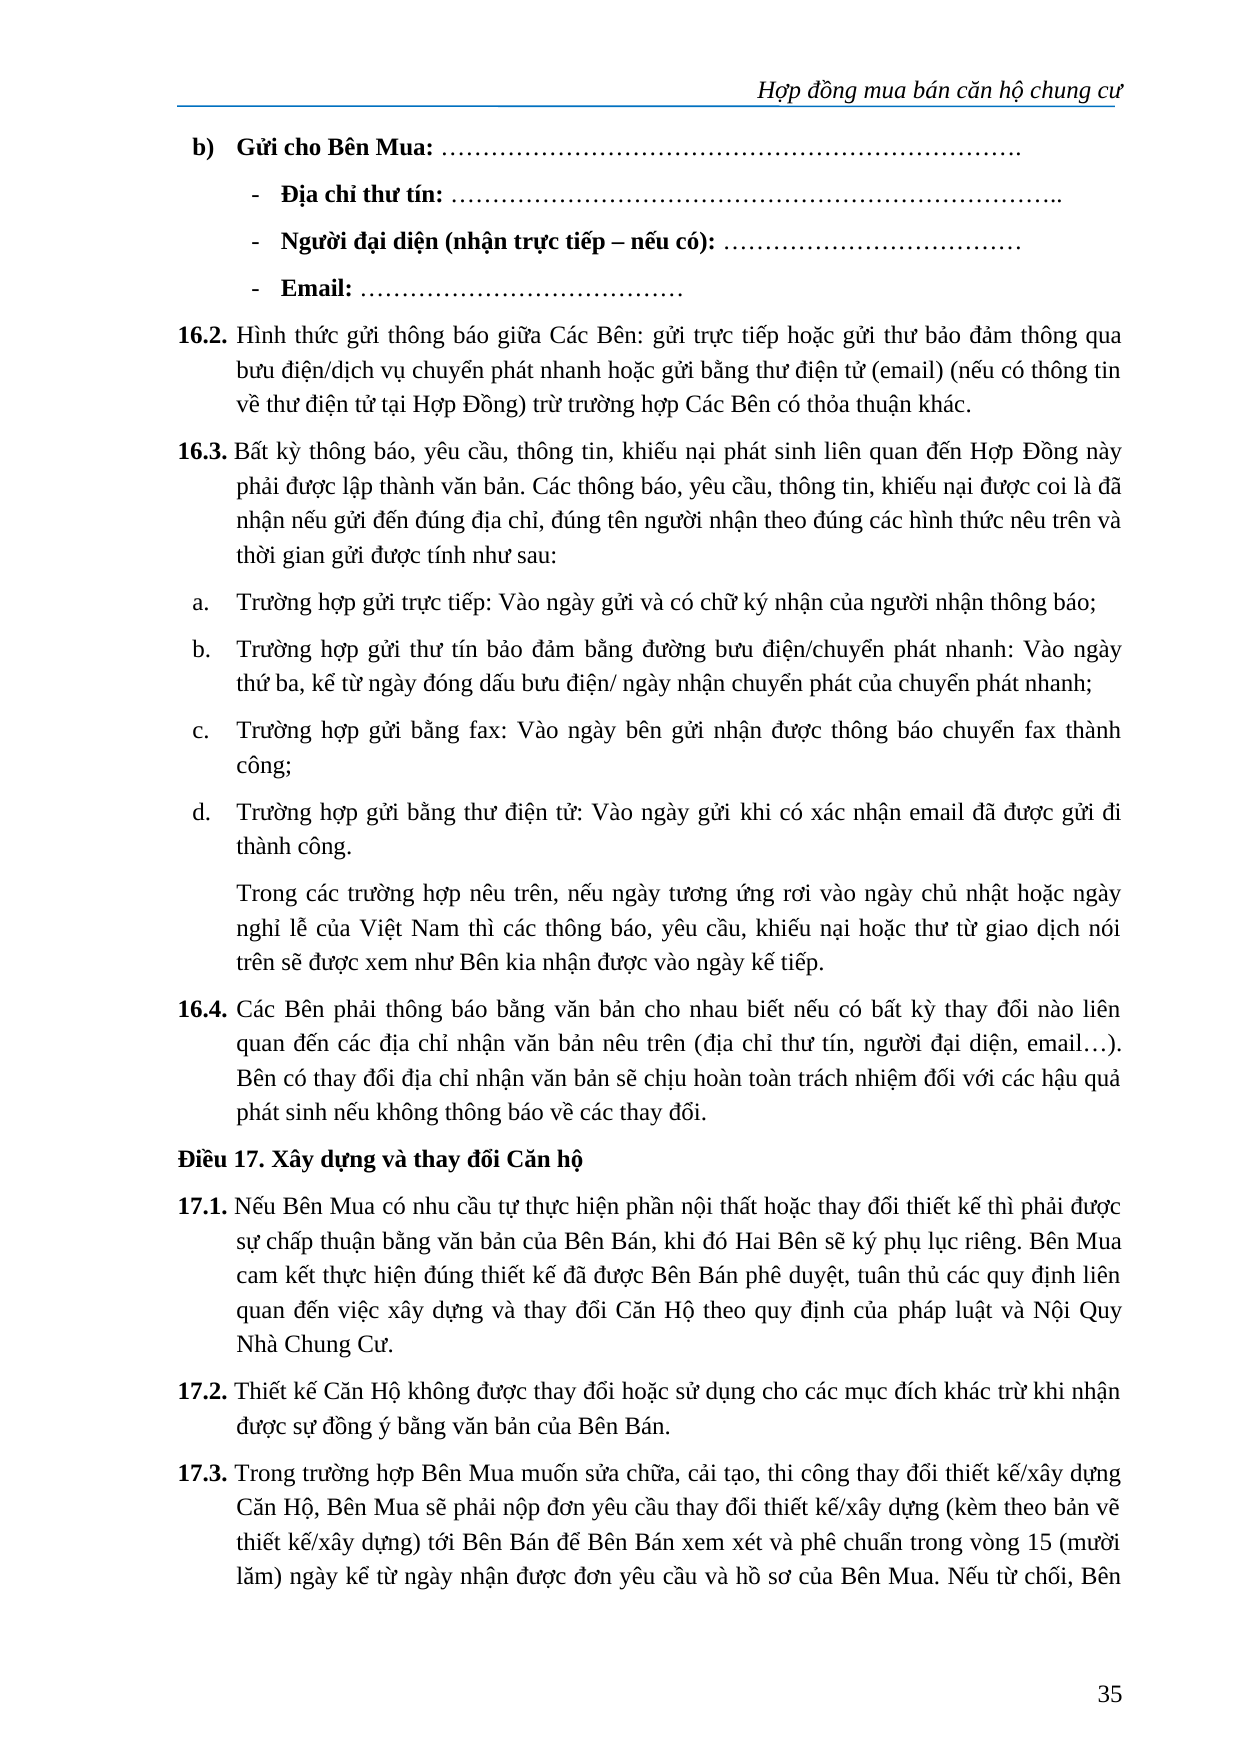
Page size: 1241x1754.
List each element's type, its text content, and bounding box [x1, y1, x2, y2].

list Trường hợp gửi trực tiếp: Vào ngày gửi và có chữ ký nhận của người nhận thông báo; [192, 587, 1122, 616]
list Trường hợp gửi bằng fax: Vào ngày bên gửi nhận được thông báo chuyển fax thành công; [192, 715, 1122, 778]
list Hình thức gửi thông báo giữa Các Bên: gửi trực tiếp hoặc gửi thư bảo đảm thông qua bưu điện/dịch vụ chuyển phát nhanh hoặc gửi bằng thư điện tử (email) (nếu có thông tin về thư điện tử tại Hợp Đồng) trừ trường hợp Các Bên có thỏa thuận khác. [177, 320, 1122, 418]
list Trường hợp gửi bằng thư điện tử: Vào ngày gửi khi có xác nhận email đã được gửi đi thành công. [192, 797, 1122, 860]
list Email: ………………………………… [251, 273, 1122, 302]
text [177, 1458, 1122, 1590]
text 17.1. Nếu Bên Mua có nhu cầu tự thực hiện phần nội thất hoặc thay đổi thiết kế thì phải được sự chấp thuận bằng văn bản của Bên Bán, khi đó Hai Bên sẽ ký phụ lục riêng. Bên Mua cam kết thực hiện đúng thiết kế đã được Bên Bán phê duyệt, tuân thủ các quy định liên quan đến việc xây dựng và thay đổi Căn Hộ theo quy định của pháp luật và Nội Quy Nhà Chung Cư. [177, 1191, 1122, 1358]
text 17.2. Thiết kế Căn Hộ không được thay đổi hoặc sử dụng cho các mục đích khác trừ khi nhận được sự đồng ý bằng văn bản của Bên Bán. [177, 1376, 1122, 1439]
subtitle Điều 17. Xây dựng và thay đổi Căn hộ [177, 1144, 1122, 1173]
list Trường hợp gửi thư tín bảo đảm bằng đường bưu điện/chuyển phát nhanh: Vào ngày thứ ba, kể từ ngày đóng dấu bưu điện/ ngày nhận chuyển phát của chuyển phát nhanh; [192, 634, 1122, 697]
list Địa chỉ thư tín: ……………………………………………………………….. [251, 179, 1122, 208]
list Bất kỳ thông báo, yêu cầu, thông tin, khiếu nại phát sinh liên quan đến Hợp Đồng này phải được lập thành văn bản. Các thông báo, yêu cầu, thông tin, khiếu nại được coi là đã nhận nếu gửi đến đúng địa chỉ, đúng tên người nhận theo đúng các hình thức nêu trên và thời gian gửi được tính như sau: [177, 436, 1122, 568]
text Trong các trường hợp nêu trên, nếu ngày tương ứng rơi vào ngày chủ nhật hoặc ngày nghỉ lễ của Việt Nam thì các thông báo, yêu cầu, khiếu nại hoặc thư từ giao dịch nói trên sẽ được xem như Bên kia nhận được vào ngày kế tiếp. [236, 878, 1122, 976]
list Người đại diện (nhận trực tiếp – nếu có): ……………………………… [251, 226, 1122, 255]
list Các Bên phải thông báo bằng văn bản cho nhau biết nếu có bất kỳ thay đổi nào liên quan đến các địa chỉ nhận văn bản nêu trên (địa chỉ thư tín, người đại diện, email…). Bên có thay đổi địa chỉ nhận văn bản sẽ chịu hoàn toàn trách nhiệm đối với các hậu quả phát sinh nếu không thông báo về các thay đổi. [177, 994, 1122, 1126]
list Gửi cho Bên Mua: ……………………………………………………………. [192, 132, 1122, 161]
